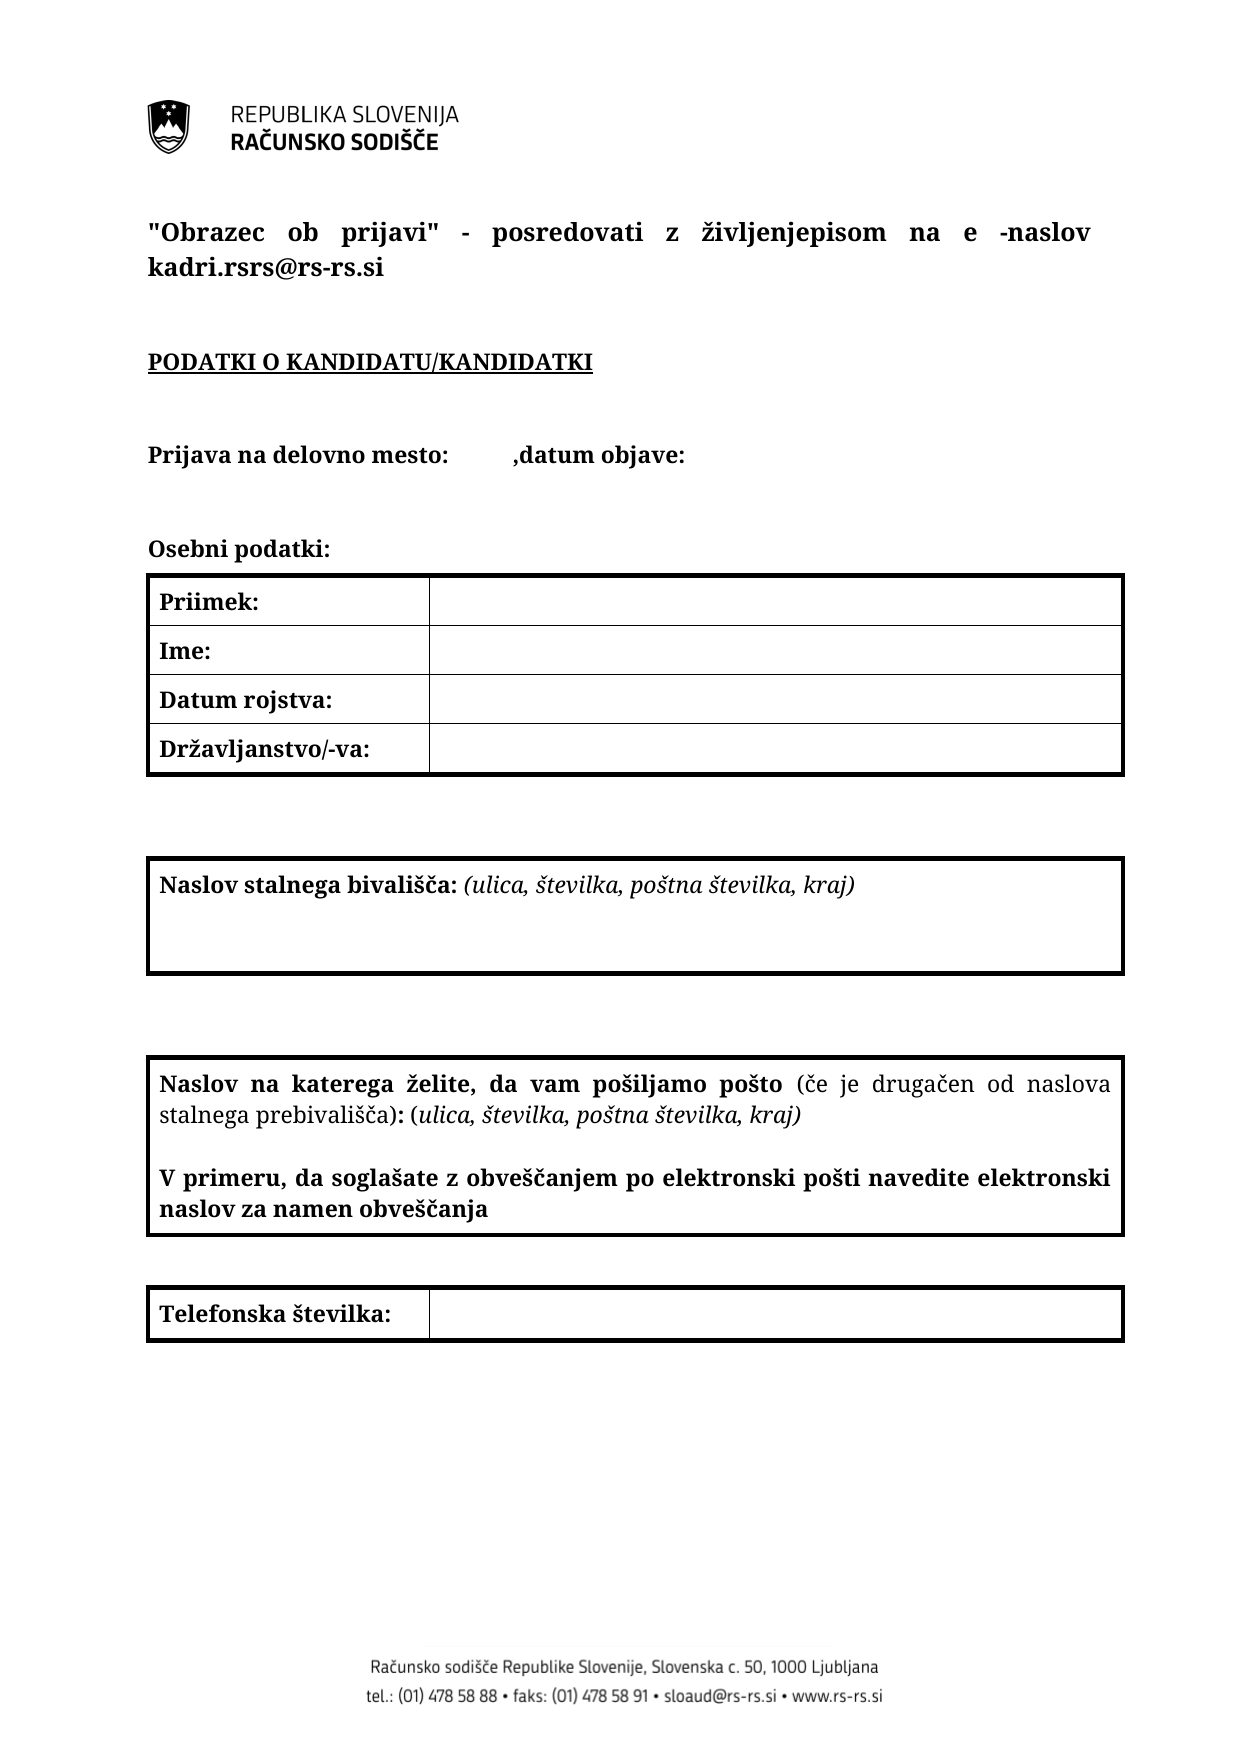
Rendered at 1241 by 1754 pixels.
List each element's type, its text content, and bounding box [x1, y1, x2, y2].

text PODATKI O KANDIDATU/KANDIDATKI [148, 346, 1092, 377]
table_cell [430, 626, 1121, 674]
picture [147, 100, 459, 154]
table_header Priimek: [150, 578, 429, 625]
table_header Telefonska številka: [150, 1290, 429, 1338]
table_header [430, 578, 1121, 625]
picture [366, 1646, 883, 1706]
text Osebni podatki: [148, 533, 1092, 564]
table_header [430, 1290, 1121, 1338]
table_header Naslov stalnega bivališča: (ulica, številka, poštna številka, kraj) [150, 861, 1121, 971]
table_cell [430, 724, 1121, 772]
text Prijava na delovno mesto: ,datum objave: [148, 439, 1092, 471]
text "Obrazec ob prijavi" - posredovati z življenjepisom na e -naslov kadri.rsrs@rs-rs.si [148, 215, 1092, 283]
table_cell Datum rojstva: [150, 675, 429, 723]
table_cell Ime: [150, 626, 429, 674]
table_cell Državljanstvo/-va: [150, 724, 429, 772]
table_cell [430, 675, 1121, 723]
table_header Naslov na katerega želite, da vam pošiljamo pošto (če je drugačen od naslova stalnega prebivališča): (ulica, številka, poštna številka, kraj) V primeru, da soglašate z obveščanjem po elektronski pošti navedite elektronski naslov za namen obveščanja [150, 1060, 1121, 1233]
